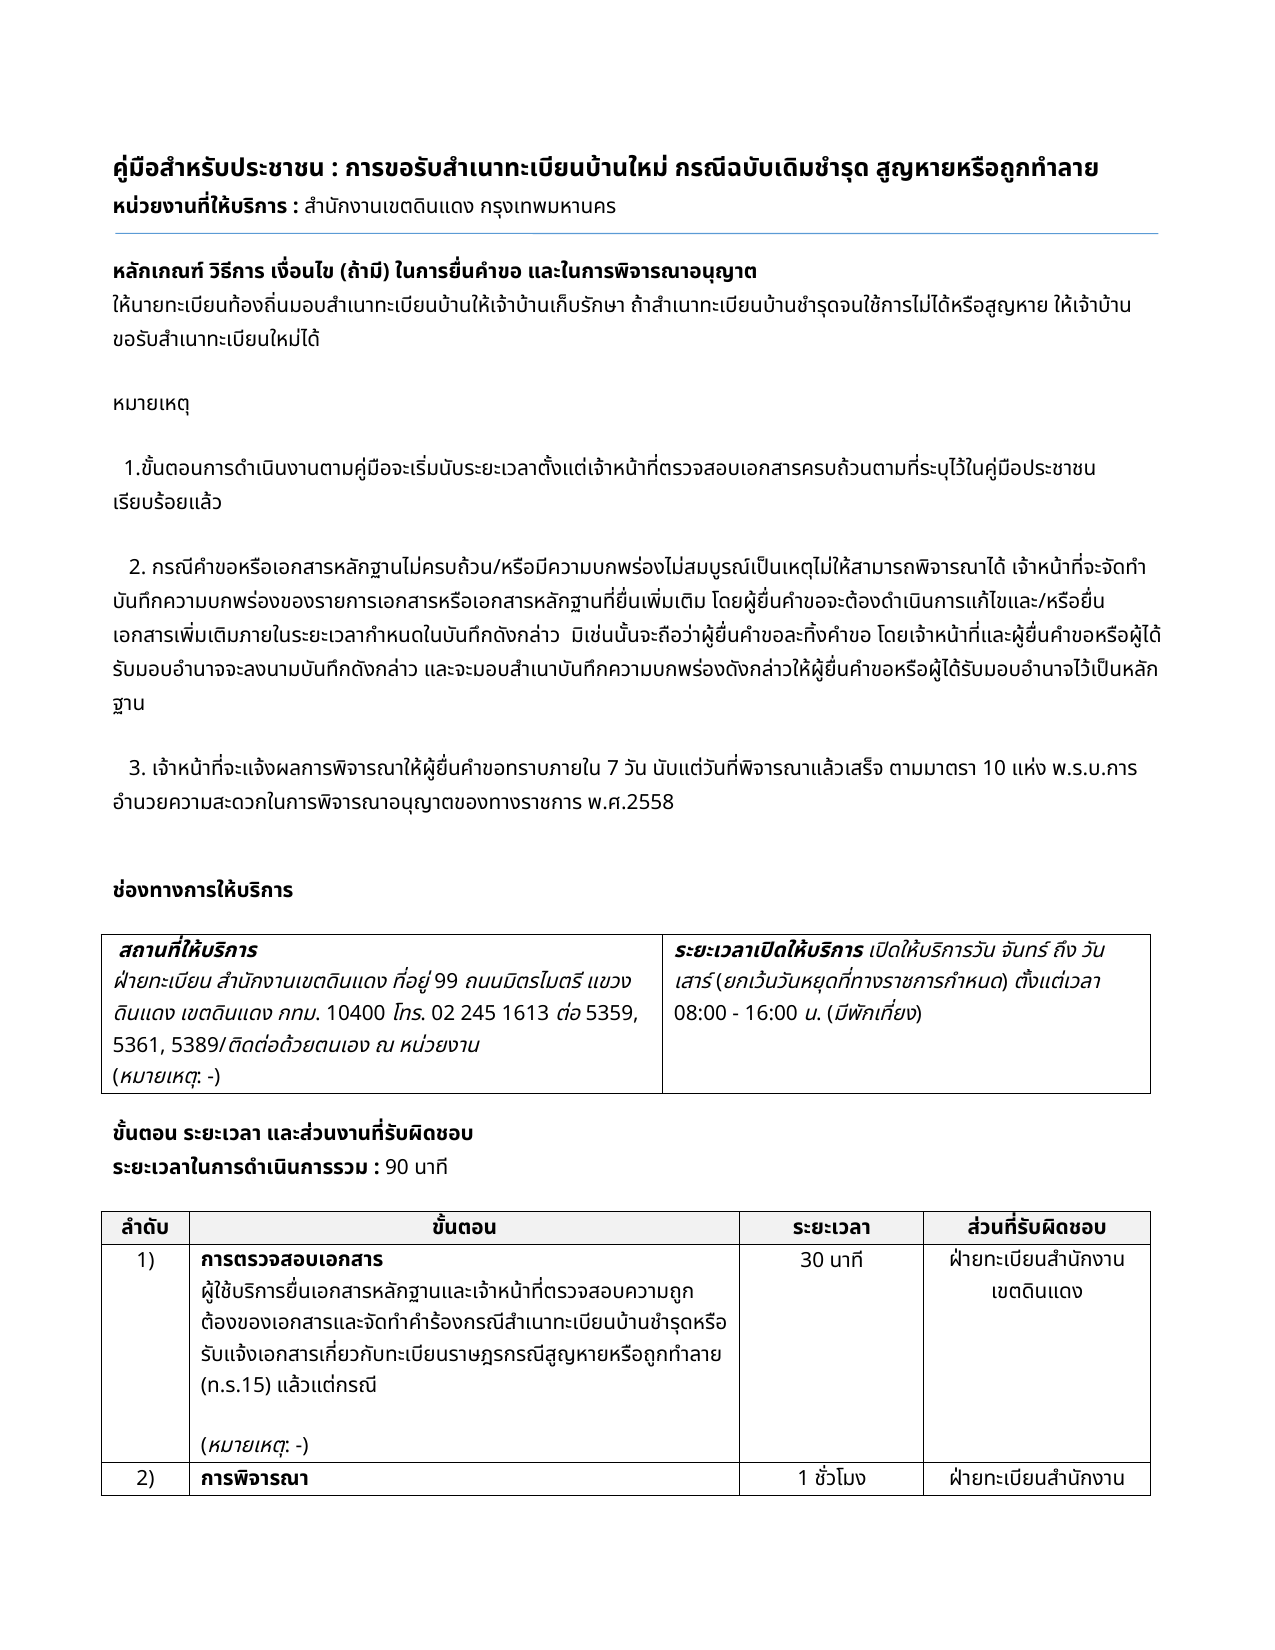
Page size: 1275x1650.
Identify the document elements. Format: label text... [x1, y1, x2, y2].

table_header ลำดับ [102, 1212, 189, 1244]
table_cell ฝ่ายทะเบียนสำนักงานเขตดินแดง [924, 1463, 1150, 1494]
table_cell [190, 1463, 739, 1494]
table_cell ฝ่ายทะเบียนสำนักงานเขตดินแดง [924, 1245, 1150, 1462]
text ขั้นตอน ระยะเวลา และส่วนงานที่รับผิดชอบ [112, 1118, 1162, 1150]
text หน่วยงานที่ให้บริการ : สำนักงานเขตดินแดง กรุงเทพมหานคร [112, 191, 1162, 223]
text หลักเกณฑ์ วิธีการ เงื่อนไข (ถ้ามี) ในการยื่นคำขอ และในการพิจารณาอนุญาต [112, 256, 1162, 287]
text ช่องทางการให้บริการ [112, 875, 1162, 907]
table_cell 2) [102, 1463, 189, 1494]
table_cell 1 ชั่วโมง [740, 1463, 923, 1494]
table_header ระยะเวลา [740, 1212, 923, 1244]
table_header สถานที่ให้บริการ ฝ่ายทะเบียน สำนักงานเขตดินแดง ที่อยู่ 99 ถนนมิตรไมตรี แขวงดินแดง เขตดินแดง กทม. 10400 โทร. 02 245 1613 ต่อ 5359, 5361, 5389/ติดต่อด้วยตนเอง ณ หน่วยงาน (หมายเหตุ: -) [102, 935, 662, 1093]
text ให้นายทะเบียนท้องถิ่นมอบสำเนาทะเบียนบ้านให้เจ้าบ้านเก็บรักษา ถ้าสำเนาทะเบียนบ้านชำรุดจนใช้การไม่ได้หรือสูญหาย ให้เจ้าบ้านขอรับสำเนาทะเบียนใหม่ได้ หมายเหตุ 1.ขั้นตอนการดำเนินงานตามคู่มือจะเริ่มนับระยะเวลาตั้งแต่เจ้าหน้าที่ตรวจสอบเอกสารครบถ้วนตามที่ระบุไว้ในคู่มือประชาชนเรียบร้อยแล้ว 2. กรณีคำขอหรือเอกสารหลักฐานไม่ครบถ้วน/หรือมีความบกพร่องไม่สมบูรณ์เป็นเหตุไม่ให้สามารถพิจารณาได้ เจ้าหน้าที่จะจัดทำบันทึกความบกพร่องของรายการเอกสารหรือเอกสารหลักฐานที่ยื่นเพิ่มเติม โดยผู้ยื่นคำขอจะต้องดำเนินการแก้ไขและ/หรือยื่นเอกสารเพิ่มเติมภายในระยะเวลากำหนดในบันทึกดังกล่าว มิเช่นนั้นจะถือว่าผู้ยื่นคำขอละทิ้งคำขอ โดยเจ้าหน้าที่และผู้ยื่นคำขอหรือผู้ได้รับมอบอำนาจจะลงนามบันทึกดังกล่าว และจะมอบสำเนาบันทึกความบกพร่องดังกล่าวให้ผู้ยื่นคำขอหรือผู้ได้รับมอบอำนาจไว้เป็นหลักฐาน 3. เจ้าหน้าที่จะแจ้งผลการพิจารณาให้ผู้ยื่นคำขอทราบภายใน 7 วัน นับแต่วันที่พิจารณาแล้วเสร็จ ตามมาตรา 10 แห่ง พ.ร.บ.การอำนวยความสะดวกในการพิจารณาอนุญาตของทางราชการ พ.ศ.2558 [112, 290, 1162, 849]
text คู่มือสำหรับประชาชน : การขอรับสำเนาทะเบียนบ้านใหม่ กรณีฉบับเดิมชำรุด สูญหายหรือถูกทำลาย [112, 150, 1162, 188]
table_header ระยะเวลาเปิดให้บริการ เปิดให้บริการวัน จันทร์ ถึง วันเสาร์ (ยกเว้นวันหยุดที่ทางราชการกำหนด) ตั้งแต่เวลา 08:00 - 16:00 น. (มีพักเที่ยง) [663, 935, 1150, 1093]
table_cell 30 นาที [740, 1245, 923, 1462]
table_cell 1) [102, 1245, 189, 1462]
table_header ส่วนที่รับผิดชอบ [924, 1212, 1150, 1244]
table_cell การตรวจสอบเอกสาร ผู้ใช้บริการยื่นเอกสารหลักฐานและเจ้าหน้าที่ตรวจสอบความถูกต้องของเอกสารและจัดทำคำร้องกรณีสำเนาทะเบียนบ้านชำรุดหรือรับแจ้งเอกสารเกี่ยวกับทะเบียนราษฎรกรณีสูญหายหรือถูกทำลาย (ท.ร.15) แล้วแต่กรณี (หมายเหตุ: -) [190, 1245, 739, 1462]
table_header ขั้นตอน [190, 1212, 739, 1244]
text ระยะเวลาในการดำเนินการรวม : 90 นาที [112, 1152, 1162, 1184]
